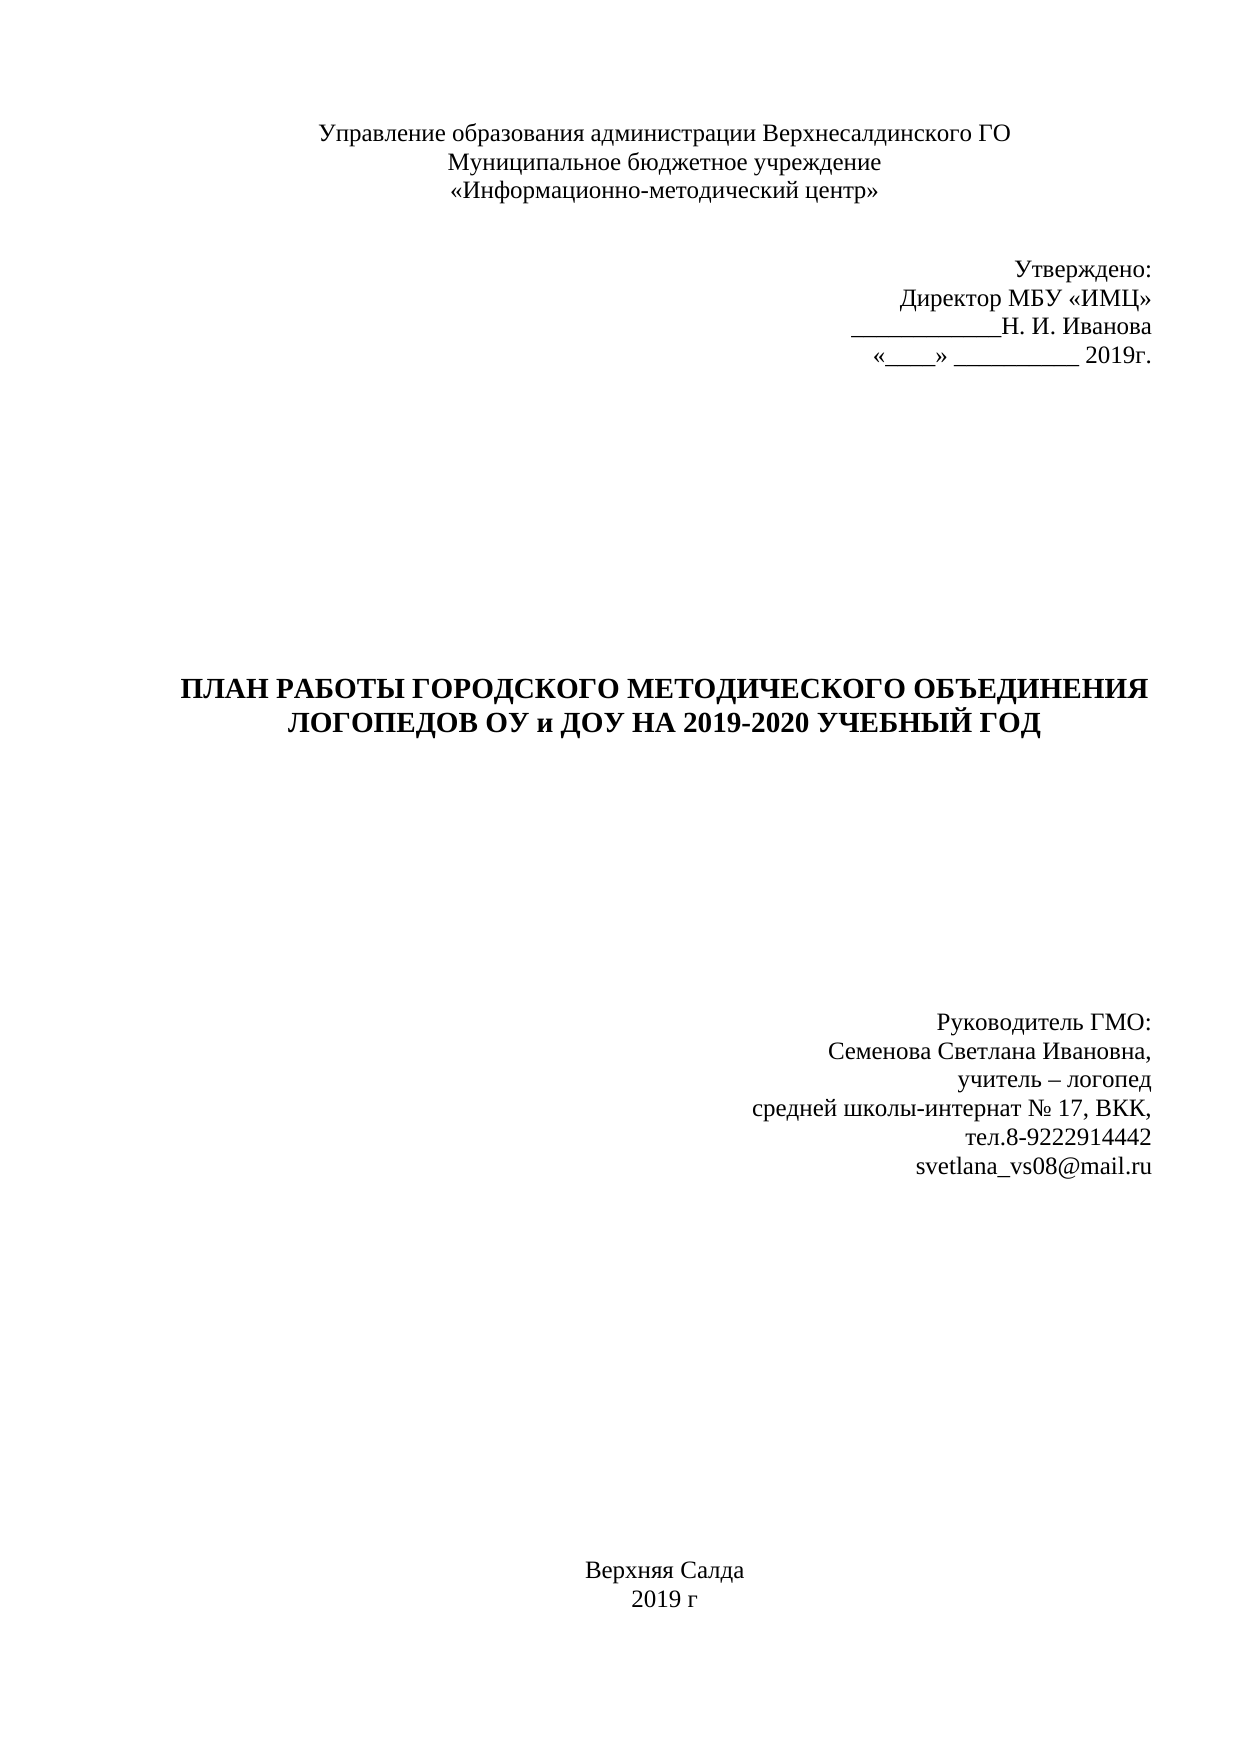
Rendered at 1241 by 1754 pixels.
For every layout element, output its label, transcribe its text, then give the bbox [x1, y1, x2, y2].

text ПЛАН РАБОТЫ ГОРОДСКОГО МЕТОДИЧЕСКОГО ОБЪЕДИНЕНИЯ ЛОГОПЕДОВ ОУ и ДОУ НА 2019-2020 УЧЕБНЫЙ ГОД [177, 671, 1152, 738]
text Управление образования администрации Верхнесалдинского ГО [177, 118, 1152, 147]
text средней школы-интернат № 17, ВКК, [177, 1093, 1152, 1122]
text Утверждено: [177, 254, 1152, 283]
text Семенова Светлана Ивановна, [177, 1036, 1152, 1064]
text «Информационно-методический центр» [177, 176, 1152, 204]
text Верхняя Салда [177, 1555, 1152, 1584]
text Муниципальное бюджетное учреждение [177, 147, 1152, 176]
text ____________Н. И. Иванова [177, 311, 1152, 340]
text svetlana_vs08@mail.ru [177, 1151, 1152, 1179]
text тел.8-9222914442 [177, 1122, 1152, 1151]
text 2019 г [177, 1584, 1152, 1613]
text Руководитель ГМО: [177, 1007, 1152, 1036]
text «____» __________ 2019г. [177, 340, 1152, 369]
text учитель – логопед [177, 1064, 1152, 1093]
text Директор МБУ «ИМЦ» [177, 283, 1152, 311]
